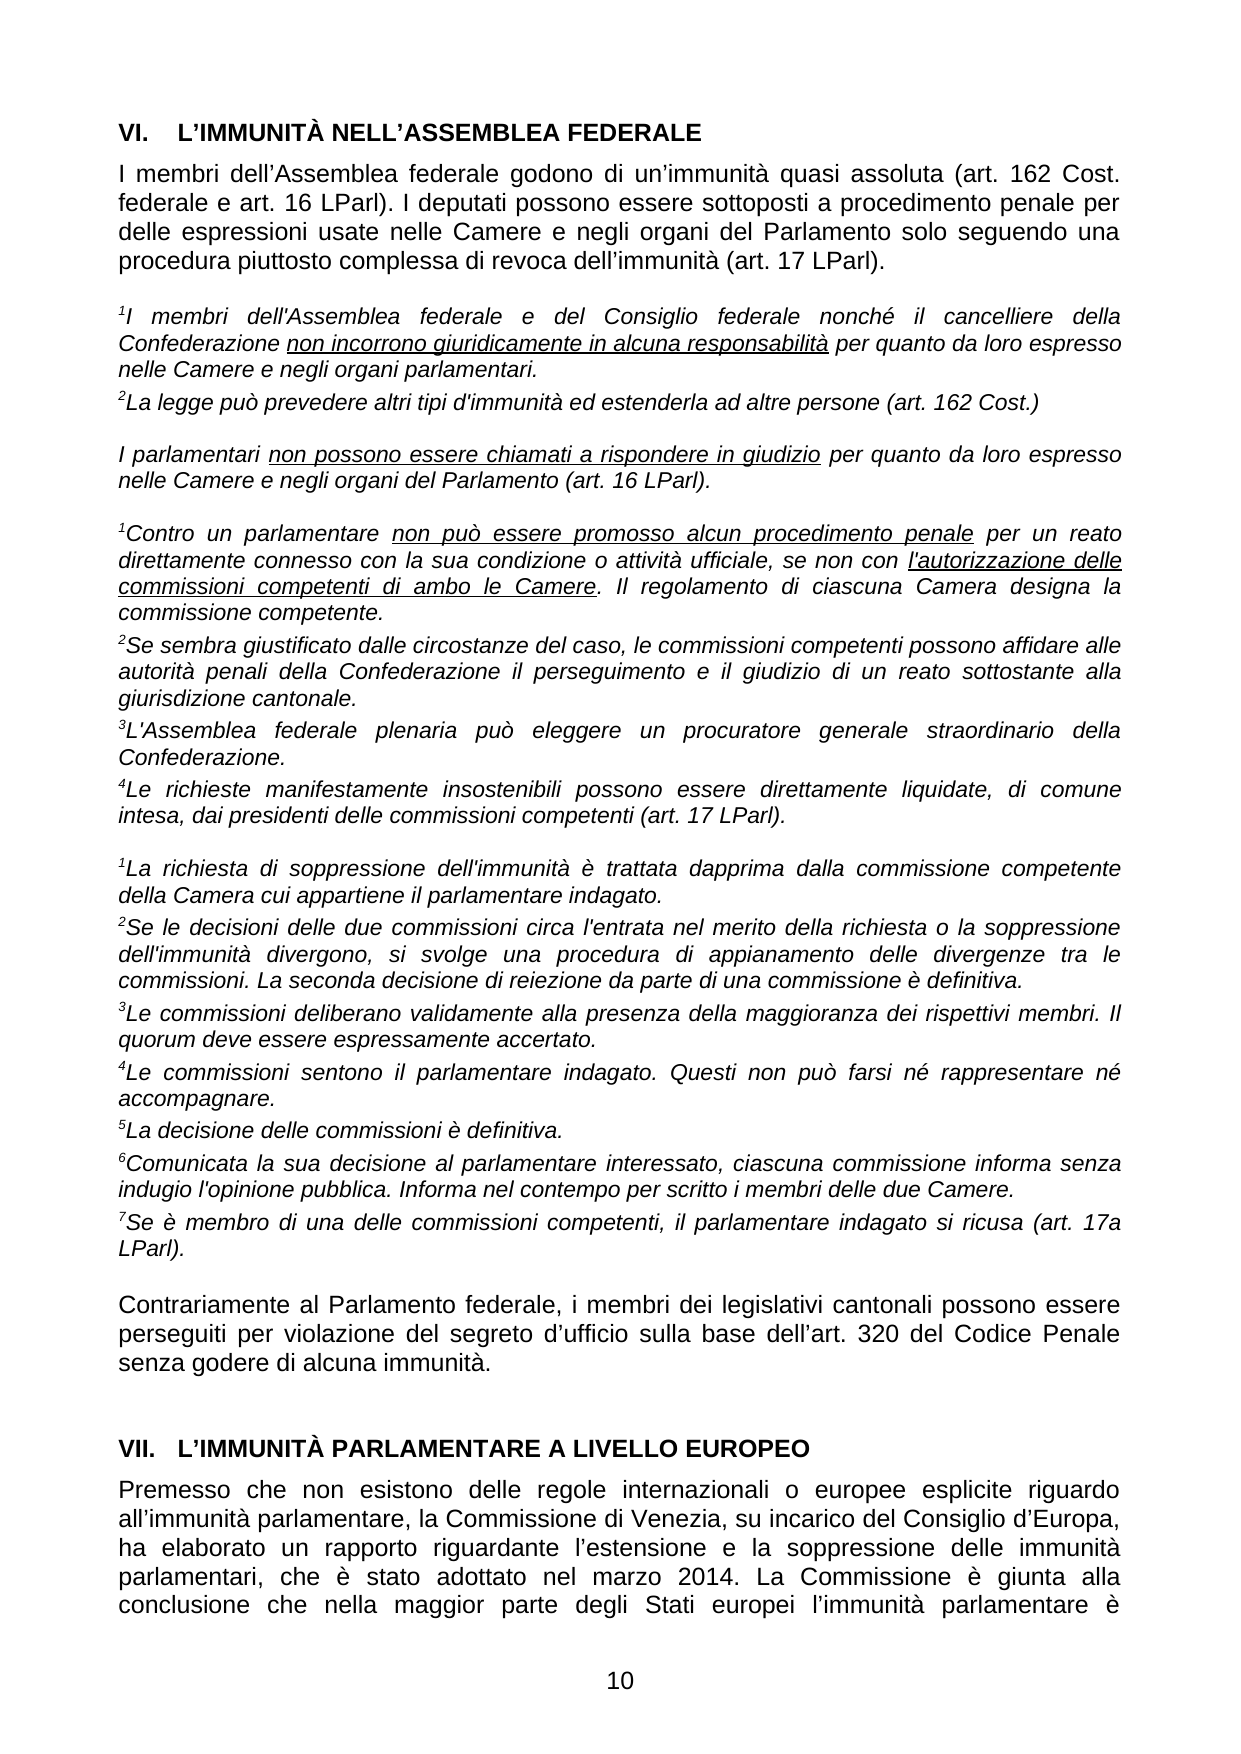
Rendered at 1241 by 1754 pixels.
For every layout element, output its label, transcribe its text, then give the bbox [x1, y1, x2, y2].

text 7Se è membro di una delle commissioni competenti, il parlamentare indagato si ricusa (art. 17a LParl). [118, 1209, 1122, 1262]
text 3Le commissioni deliberano validamente alla presenza della maggioranza dei rispettivi membri. Il quorum deve essere espressamente accertato. [118, 999, 1122, 1052]
text 1Contro un parlamentare non può essere promosso alcun procedimento penale per un reato direttamente connesso con la sua condizione o attività ufficiale, se non con l'autorizzazione delle commissioni competenti di ambo le Camere. Il regolamento di ciascuna Camera designa la commissione competente. [118, 520, 1122, 626]
text 1La richiesta di soppressione dell'immunità è trattata dapprima dalla commissione competente della Camera cui appartiene il parlamentare indagato. [118, 855, 1122, 908]
subtitle VII. L’IMMUNITÀ PARLAMENTARE A LIVELLO EUROPEO [118, 1434, 1122, 1463]
text 1I membri dell'Assemblea federale e del Consiglio federale nonché il cancelliere della Confederazione non incorrono giuridicamente in alcuna responsabilità per quanto da loro espresso nelle Camere e negli organi parlamentari. [118, 303, 1122, 382]
text 3L'Assemblea federale plenaria può eleggere un procuratore generale straordinario della Confederazione. [118, 717, 1122, 770]
text 4Le commissioni sentono il parlamentare indagato. Questi non può farsi né rappresentare né accompagnare. [118, 1058, 1122, 1111]
subtitle VI. L’IMMUNITÀ NELL’ASSEMBLEA FEDERALE [118, 118, 1122, 147]
text 2La legge può prevedere altri tipi d'immunità ed estenderla ad altre persone (art. 162 Cost.) [118, 388, 1122, 415]
text 4Le richieste manifestamente insostenibili possono essere direttamente liquidate, di comune intesa, dai presidenti delle commissioni competenti (art. 17 LParl). [118, 776, 1122, 829]
text 6Comunicata la sua decisione al parlamentare interessato, ciascuna commissione informa senza indugio l'opinione pubblica. Informa nel contempo per scritto i membri delle due Camere. [118, 1150, 1122, 1203]
text 5La decisione delle commissioni è definitiva. [118, 1117, 1122, 1144]
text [118, 1475, 1122, 1619]
text 2Se le decisioni delle due commissioni circa l'entrata nel merito della richiesta o la soppressione dell'immunità divergono, si svolge una procedura di appianamento delle divergenze tra le commissioni. La seconda decisione di reiezione da parte di una commissione è definitiva. [118, 914, 1122, 993]
text I parlamentari non possono essere chiamati a rispondere in giudizio per quanto da loro espresso nelle Camere e negli organi del Parlamento (art. 16 LParl). [118, 441, 1122, 494]
text I membri dell’Assemblea federale godono di un’immunità quasi assoluta (art. 162 Cost. federale e art. 16 LParl). I deputati possono essere sottoposti a procedimento penale per delle espressioni usate nelle Camere e negli organi del Parlamento solo seguendo una procedura piuttosto complessa di revoca dell’immunità (art. 17 LParl). [118, 159, 1122, 274]
text Contrariamente al Parlamento federale, i membri dei legislativi cantonali possono essere perseguiti per violazione del segreto d’ufficio sulla base dell’art. 320 del Codice Penale senza godere di alcuna immunità. [118, 1290, 1122, 1377]
text 2Se sembra giustificato dalle circostanze del caso, le commissioni competenti possono affidare alle autorità penali della Confederazione il perseguimento e il giudizio di un reato sottostante alla giurisdizione cantonale. [118, 632, 1122, 711]
